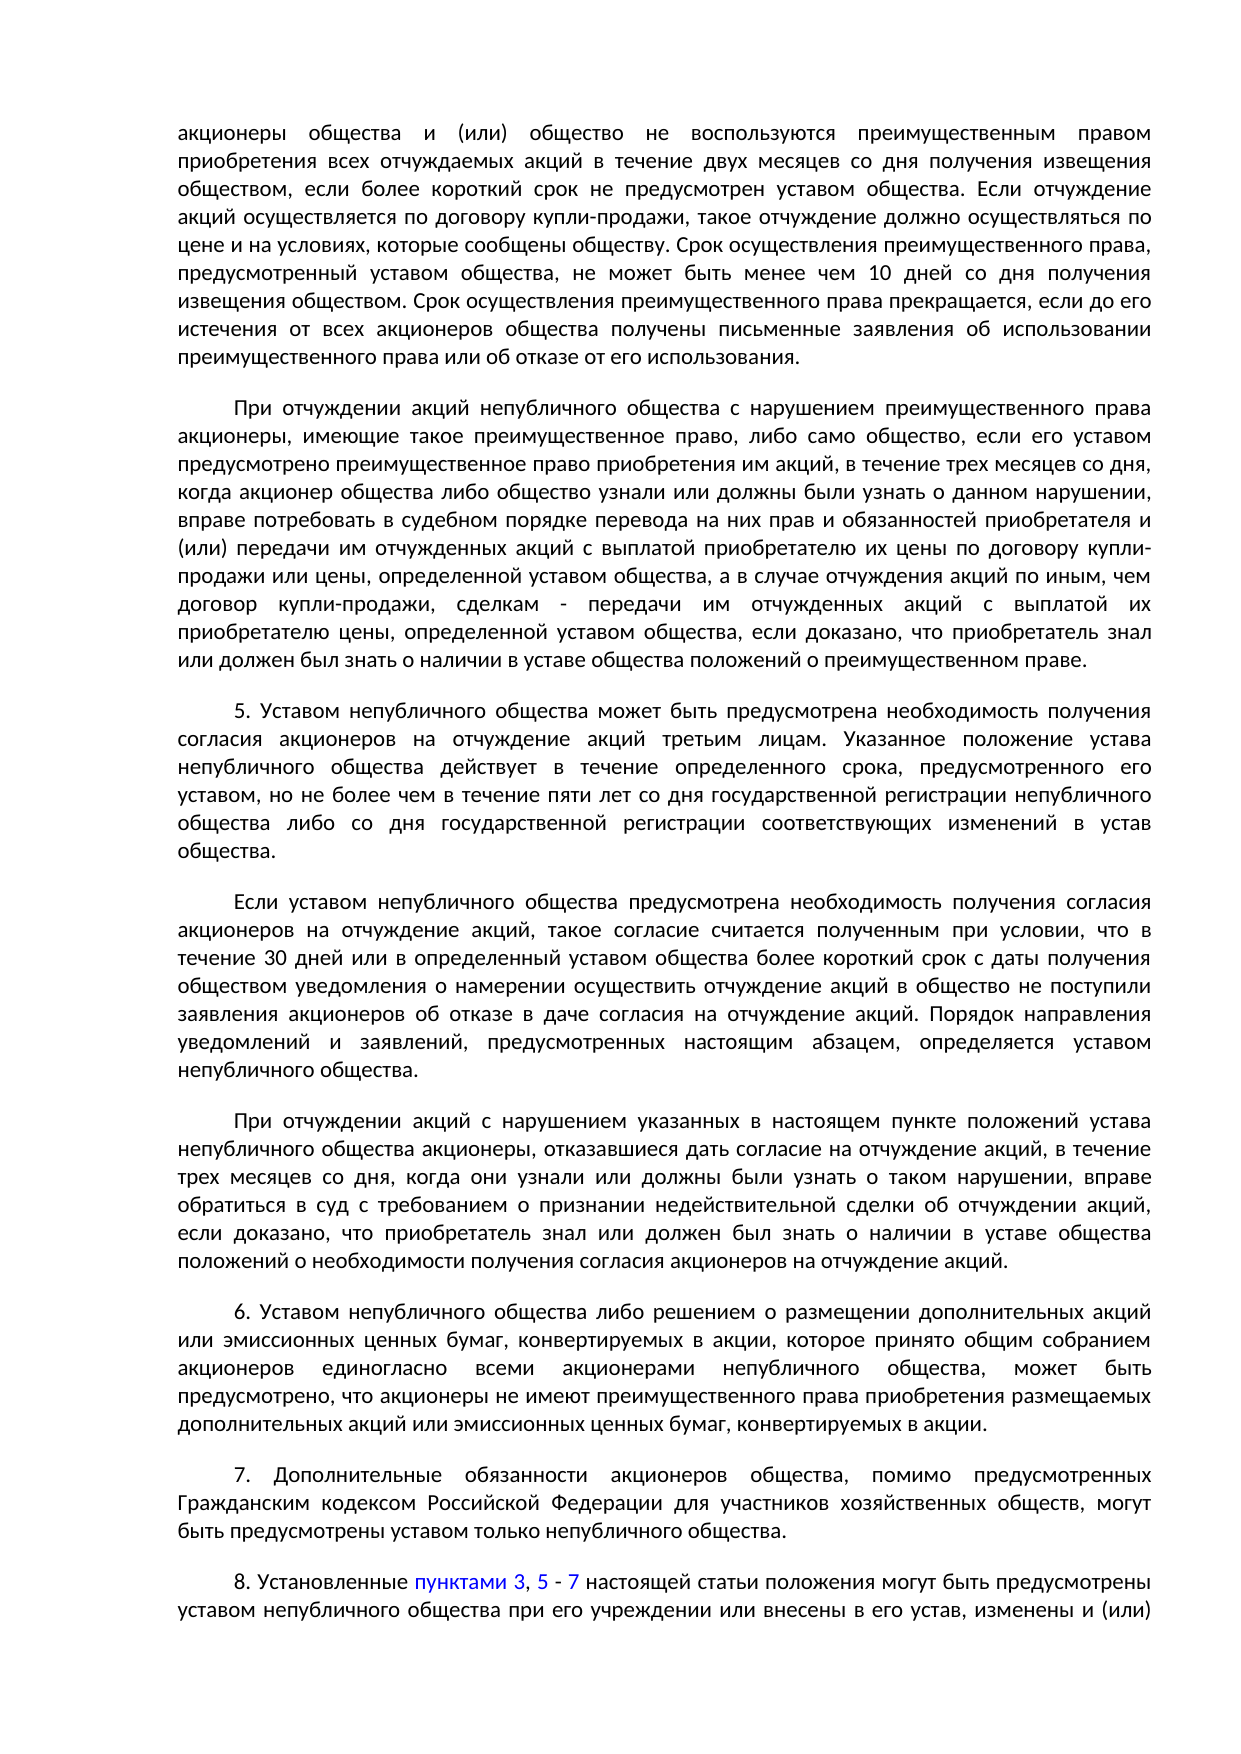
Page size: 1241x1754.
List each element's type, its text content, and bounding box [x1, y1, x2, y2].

text 5. Уставом непубличного общества может быть предусмотрена необходимость получения согласия акционеров на отчуждение акций третьим лицам. Указанное положение устава непубличного общества действует в течение определенного срока, предусмотренного его уставом, но не более чем в течение пяти лет со дня государственной регистрации непубличного общества либо со дня государственной регистрации соответствующих изменений в устав общества. [177, 696, 1152, 864]
text Если уставом непубличного общества предусмотрена необходимость получения согласия акционеров на отчуждение акций, такое согласие считается полученным при условии, что в течение 30 дней или в определенный уставом общества более короткий срок с даты получения обществом уведомления о намерении осуществить отчуждение акций в общество не поступили заявления акционеров об отказе в даче согласия на отчуждение акций. Порядок направления уведомлений и заявлений, предусмотренных настоящим абзацем, определяется уставом непубличного общества. [177, 887, 1152, 1083]
text 7. Дополнительные обязанности акционеров общества, помимо предусмотренных Гражданским кодексом Российской Федерации для участников хозяйственных обществ, могут быть предусмотрены уставом только непубличного общества. [177, 1461, 1152, 1544]
text При отчуждении акций непубличного общества с нарушением преимущественного права акционеры, имеющие такое преимущественное право, либо само общество, если его уставом предусмотрено преимущественное право приобретения им акций, в течение трех месяцев со дня, когда акционер общества либо общество узнали или должны были узнать о данном нарушении, вправе потребовать в судебном порядке перевода на них прав и обязанностей приобретателя и (или) передачи им отчужденных акций с выплатой приобретателю их цены по договору купли-продажи или цены, определенной уставом общества, а в случае отчуждения акций по иным, чем договор купли-продажи, сделкам - передачи им отчужденных акций с выплатой их приобретателю цены, определенной уставом общества, если доказано, что приобретатель знал или должен был знать о наличии в уставе общества положений о преимущественном праве. [177, 393, 1152, 673]
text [177, 1567, 1152, 1623]
text При отчуждении акций с нарушением указанных в настоящем пункте положений устава непубличного общества акционеры, отказавшиеся дать согласие на отчуждение акций, в течение трех месяцев со дня, когда они узнали или должны были узнать о таком нарушении, вправе обратиться в суд с требованием о признании недействительной сделки об отчуждении акций, если доказано, что приобретатель знал или должен был знать о наличии в уставе общества положений о необходимости получения согласия акционеров на отчуждение акций. [177, 1106, 1152, 1274]
text 6. Уставом непубличного общества либо решением о размещении дополнительных акций или эмиссионных ценных бумаг, конвертируемых в акции, которое принято общим собранием акционеров единогласно всеми акционерами непубличного общества, может быть предусмотрено, что акционеры не имеют преимущественного права приобретения размещаемых дополнительных акций или эмиссионных ценных бумаг, конвертируемых в акции. [177, 1297, 1152, 1438]
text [177, 118, 1152, 370]
